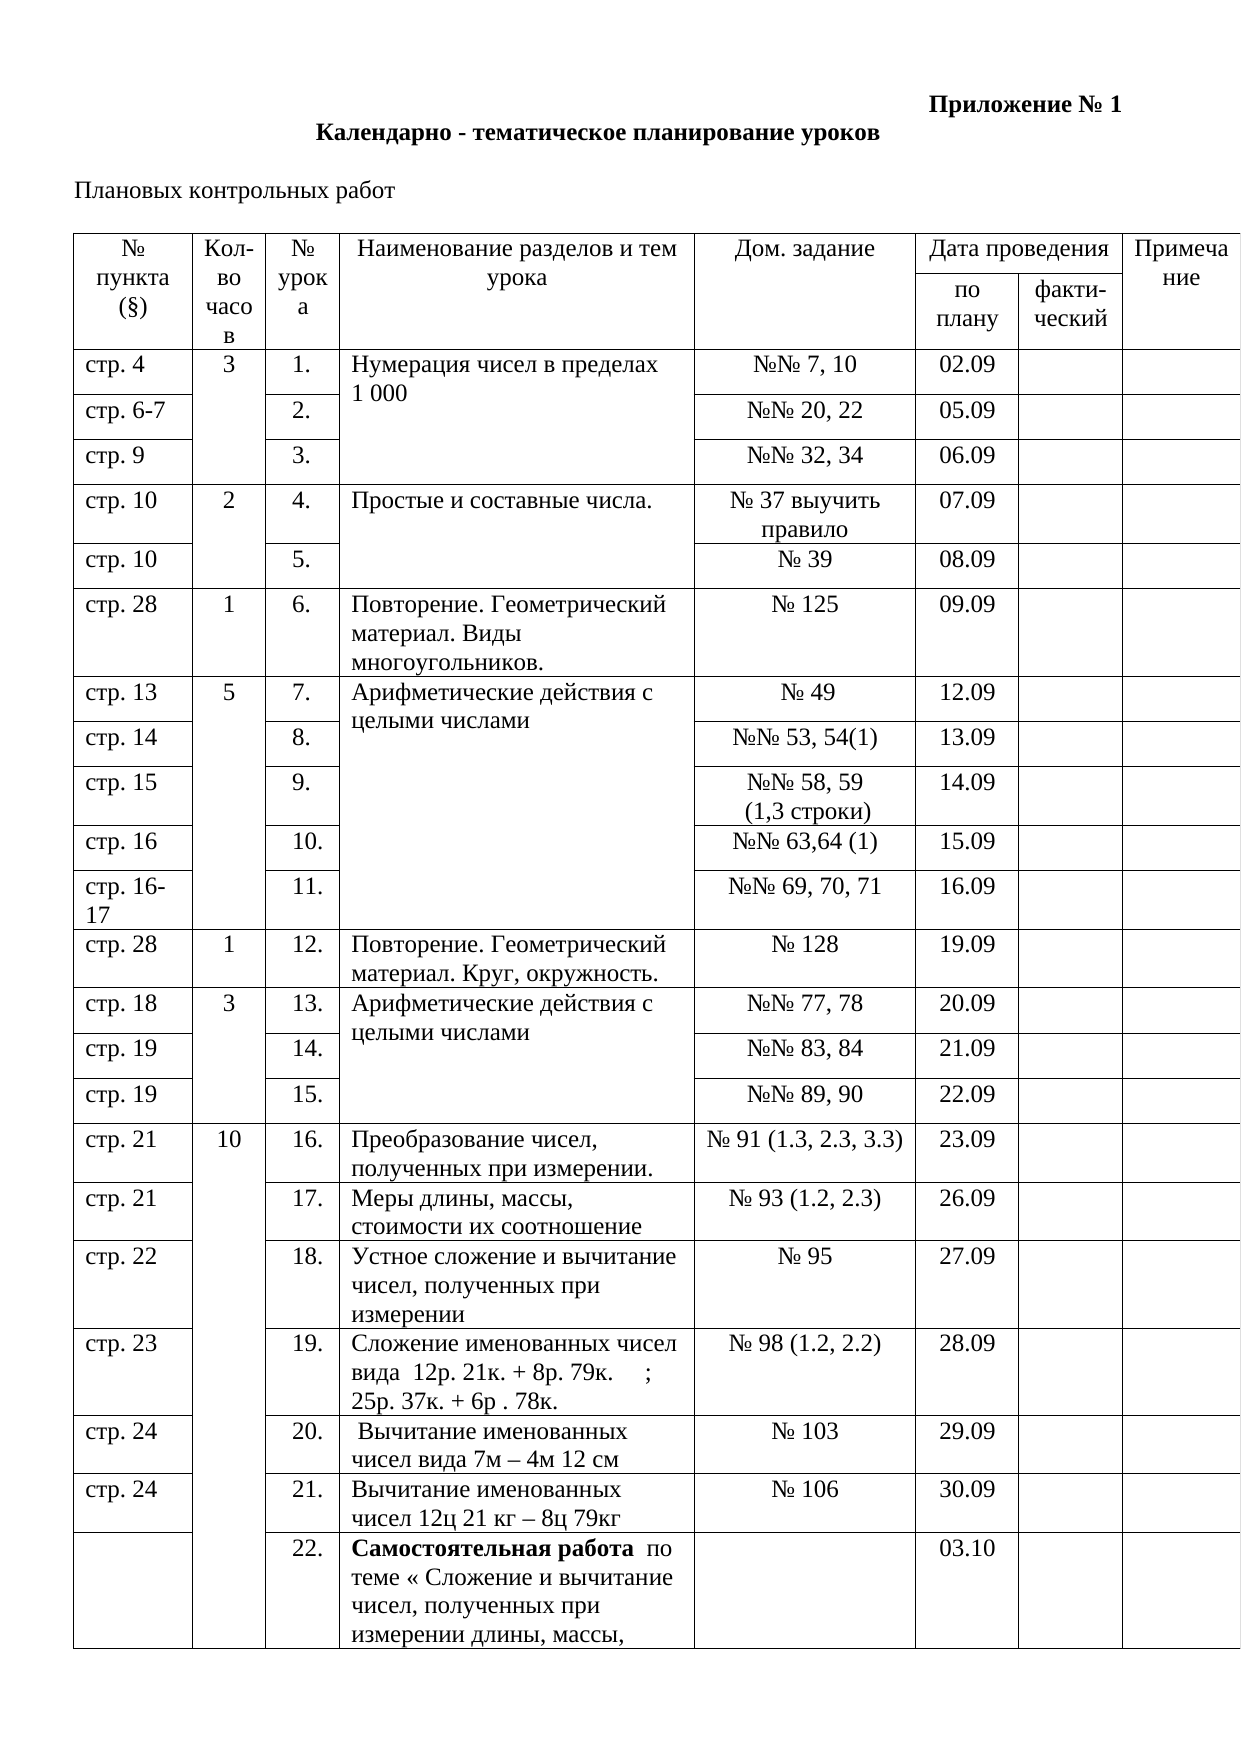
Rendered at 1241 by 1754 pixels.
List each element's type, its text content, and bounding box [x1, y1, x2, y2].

table_cell [1123, 988, 1240, 1032]
table_cell [1019, 677, 1122, 721]
table_cell 21.09 [916, 1034, 1018, 1078]
table_cell [1019, 485, 1122, 543]
table_cell [266, 722, 339, 766]
table_cell 27.09 [916, 1241, 1018, 1327]
table_cell № 128 [695, 930, 915, 987]
table_cell Преобразование чисел, полученных при измерении. [340, 1124, 694, 1182]
table_cell [1019, 871, 1122, 928]
table_cell № 93 (1.2, 2.3) [695, 1183, 915, 1240]
table_cell № 49 [695, 677, 915, 721]
table_cell Арифметические действия с целыми числами [340, 677, 694, 928]
table_cell стр. 10 [74, 485, 192, 543]
table_cell №№ 63,64 (1) [695, 826, 915, 870]
table_cell стр. 24 [74, 1474, 192, 1532]
table_cell стр. 28 [74, 930, 192, 987]
table_header Наименование разделов и тем урока [340, 234, 694, 348]
table_cell [1019, 1329, 1122, 1415]
text Плановых контрольных работ [74, 175, 1122, 204]
table_cell № 39 [695, 544, 915, 588]
table_cell Простые и составные числа. [340, 485, 694, 588]
table_cell 20.09 [916, 988, 1018, 1032]
table_cell [1019, 1474, 1122, 1532]
table_header Кол-во часов [193, 234, 265, 348]
table_cell №№ 58, 59 (1,3 строки) [695, 767, 915, 825]
table_cell 15.09 [916, 826, 1018, 870]
table_cell Устное сложение и вычитание чисел, полученных при измерении [340, 1241, 694, 1327]
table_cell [340, 1533, 694, 1648]
table_cell 07.09 [916, 485, 1018, 543]
table_cell № 91 (1.3, 2.3, 3.3) [695, 1124, 915, 1182]
table_cell [1123, 767, 1240, 825]
table_cell №№ 83, 84 [695, 1034, 915, 1078]
table_cell 3 [193, 350, 265, 484]
table_cell 16.09 [916, 871, 1018, 928]
table_cell [1019, 395, 1122, 439]
table_cell стр. 18 [74, 988, 192, 1032]
table_cell [1123, 1474, 1240, 1532]
table_cell стр. 28 [74, 589, 192, 676]
table_cell 3 [193, 988, 265, 1123]
table_cell 23.09 [916, 1124, 1018, 1182]
table_cell №№ 20, 22 [695, 395, 915, 439]
table_cell стр. 21 [74, 1124, 192, 1182]
table_cell [1123, 1183, 1240, 1240]
table_cell [1019, 1241, 1122, 1327]
table_cell 30.09 [916, 1474, 1018, 1532]
table_cell 22.09 [916, 1079, 1018, 1123]
table_cell 12.09 [916, 677, 1018, 721]
table_cell [1123, 350, 1240, 394]
table_cell стр. 16 [74, 826, 192, 870]
table_cell [1123, 395, 1240, 439]
table_cell [1123, 1124, 1240, 1182]
list Приложение № 1 [200, 89, 1122, 117]
table_cell [1123, 826, 1240, 870]
table_cell 28.09 [916, 1329, 1018, 1415]
table_cell [1123, 589, 1240, 676]
table_cell стр. 13 [74, 677, 192, 721]
table_cell [266, 677, 339, 721]
table_cell [1123, 1034, 1240, 1078]
table_cell [266, 767, 339, 825]
table_cell [1019, 1183, 1122, 1240]
table_cell 10 [193, 1124, 265, 1648]
table_cell [1123, 930, 1240, 987]
table_cell 5 [193, 677, 265, 928]
table_cell 2 [193, 485, 265, 588]
table_cell [1019, 1533, 1122, 1648]
table_cell 29.09 [916, 1416, 1018, 1473]
table_header Дом. задание [695, 234, 915, 348]
table_cell 03.10 [916, 1533, 1018, 1648]
table_cell [266, 589, 339, 676]
table_cell № 125 [695, 589, 915, 676]
table_cell [1019, 767, 1122, 825]
table_cell стр. 16-17 [74, 871, 192, 928]
table_cell [1123, 871, 1240, 928]
table_cell [1019, 544, 1122, 588]
table_cell [1019, 722, 1122, 766]
table_cell 05.09 [916, 395, 1018, 439]
table_cell [1123, 440, 1240, 484]
table_cell [266, 544, 339, 588]
table_cell [266, 350, 339, 394]
table_cell 1 [193, 589, 265, 676]
table_cell Меры длины, массы, стоимости их соотношение [340, 1183, 694, 1240]
table_cell [1123, 677, 1240, 721]
table_header № урока [266, 234, 339, 348]
table_cell 06.09 [916, 440, 1018, 484]
table_cell [1019, 988, 1122, 1032]
table_cell Повторение. Геометрический материал. Виды многоугольников. [340, 589, 694, 676]
table_cell [74, 1533, 192, 1648]
table_cell [1123, 544, 1240, 588]
table_cell [1123, 1241, 1240, 1327]
table_cell № 98 (1.2, 2.2) [695, 1329, 915, 1415]
table_cell Вычитание именованных чисел 12ц 21 кг – 8ц 79кг [340, 1474, 694, 1532]
table_cell Арифметические действия с целыми числами [340, 988, 694, 1123]
table_cell [1123, 1416, 1240, 1473]
table_cell [1123, 1329, 1240, 1415]
table_cell 02.09 [916, 350, 1018, 394]
table_cell [266, 485, 339, 543]
table_cell [1019, 589, 1122, 676]
table_cell [1019, 826, 1122, 870]
table_cell [266, 826, 339, 870]
table_cell [1019, 350, 1122, 394]
table_cell [266, 1329, 339, 1415]
table_cell стр. 21 [74, 1183, 192, 1240]
table_cell [1019, 1124, 1122, 1182]
table_cell [1019, 930, 1122, 987]
table_cell [266, 1124, 339, 1182]
table_cell стр. 23 [74, 1329, 192, 1415]
table_cell стр. 19 [74, 1034, 192, 1078]
table_cell № 37 выучить правило [695, 485, 915, 543]
text Календарно - тематическое планирование уроков [74, 117, 1122, 146]
table_cell [266, 988, 339, 1032]
table_cell Сложение именованных чисел вида 12р. 21к. + 8р. 79к. ; 25р. 37к. + 6р . 78к. [340, 1329, 694, 1415]
table_cell [1123, 722, 1240, 766]
table_cell [266, 1474, 339, 1532]
table_cell стр. 4 [74, 350, 192, 394]
table_cell № 103 [695, 1416, 915, 1473]
table_cell 19.09 [916, 930, 1018, 987]
table_cell [266, 1416, 339, 1473]
table_header № пункта (§) [74, 234, 192, 348]
table_cell [1123, 485, 1240, 543]
table_cell [266, 1034, 339, 1078]
table_cell [266, 1183, 339, 1240]
table_cell [695, 1533, 915, 1648]
table_header Дата проведения [916, 234, 1122, 273]
table_cell № 106 [695, 1474, 915, 1532]
table_cell [266, 871, 339, 928]
table_cell № 95 [695, 1241, 915, 1327]
table_cell №№ 7, 10 [695, 350, 915, 394]
table_cell [1019, 440, 1122, 484]
table_cell Повторение. Геометрический материал. Круг, окружность. [340, 930, 694, 987]
table_cell [1123, 1079, 1240, 1123]
table_cell 08.09 [916, 544, 1018, 588]
table_cell [1019, 1034, 1122, 1078]
table_cell [266, 1241, 339, 1327]
table_cell факти-ческий [1019, 274, 1122, 348]
table_cell по плану [916, 274, 1018, 348]
table_cell №№ 69, 70, 71 [695, 871, 915, 928]
table_cell стр. 24 [74, 1416, 192, 1473]
table_cell №№ 89, 90 [695, 1079, 915, 1123]
table_cell стр. 6-7 [74, 395, 192, 439]
table_cell Вычитание именованных чисел вида 7м – 4м 12 см [340, 1416, 694, 1473]
table_cell 13.09 [916, 722, 1018, 766]
table_cell [266, 440, 339, 484]
table_cell №№ 77, 78 [695, 988, 915, 1032]
table_cell [1123, 1533, 1240, 1648]
table_cell [266, 1533, 339, 1648]
table_header Примечание [1123, 234, 1240, 348]
table_cell стр. 22 [74, 1241, 192, 1327]
table_cell №№ 32, 34 [695, 440, 915, 484]
table_cell [1019, 1416, 1122, 1473]
table_cell Нумерация чисел в пределах 1 000 [340, 350, 694, 484]
table_cell стр. 14 [74, 722, 192, 766]
table_cell стр. 10 [74, 544, 192, 588]
table_cell 14.09 [916, 767, 1018, 825]
table_cell [266, 395, 339, 439]
table_cell стр. 15 [74, 767, 192, 825]
table_cell 1 [193, 930, 265, 987]
table_cell [1019, 1079, 1122, 1123]
table_cell №№ 53, 54(1) [695, 722, 915, 766]
table_cell стр. 9 [74, 440, 192, 484]
table_cell 09.09 [916, 589, 1018, 676]
table_cell стр. 19 [74, 1079, 192, 1123]
table_cell 26.09 [916, 1183, 1018, 1240]
table_cell [266, 930, 339, 987]
table_cell [266, 1079, 339, 1123]
